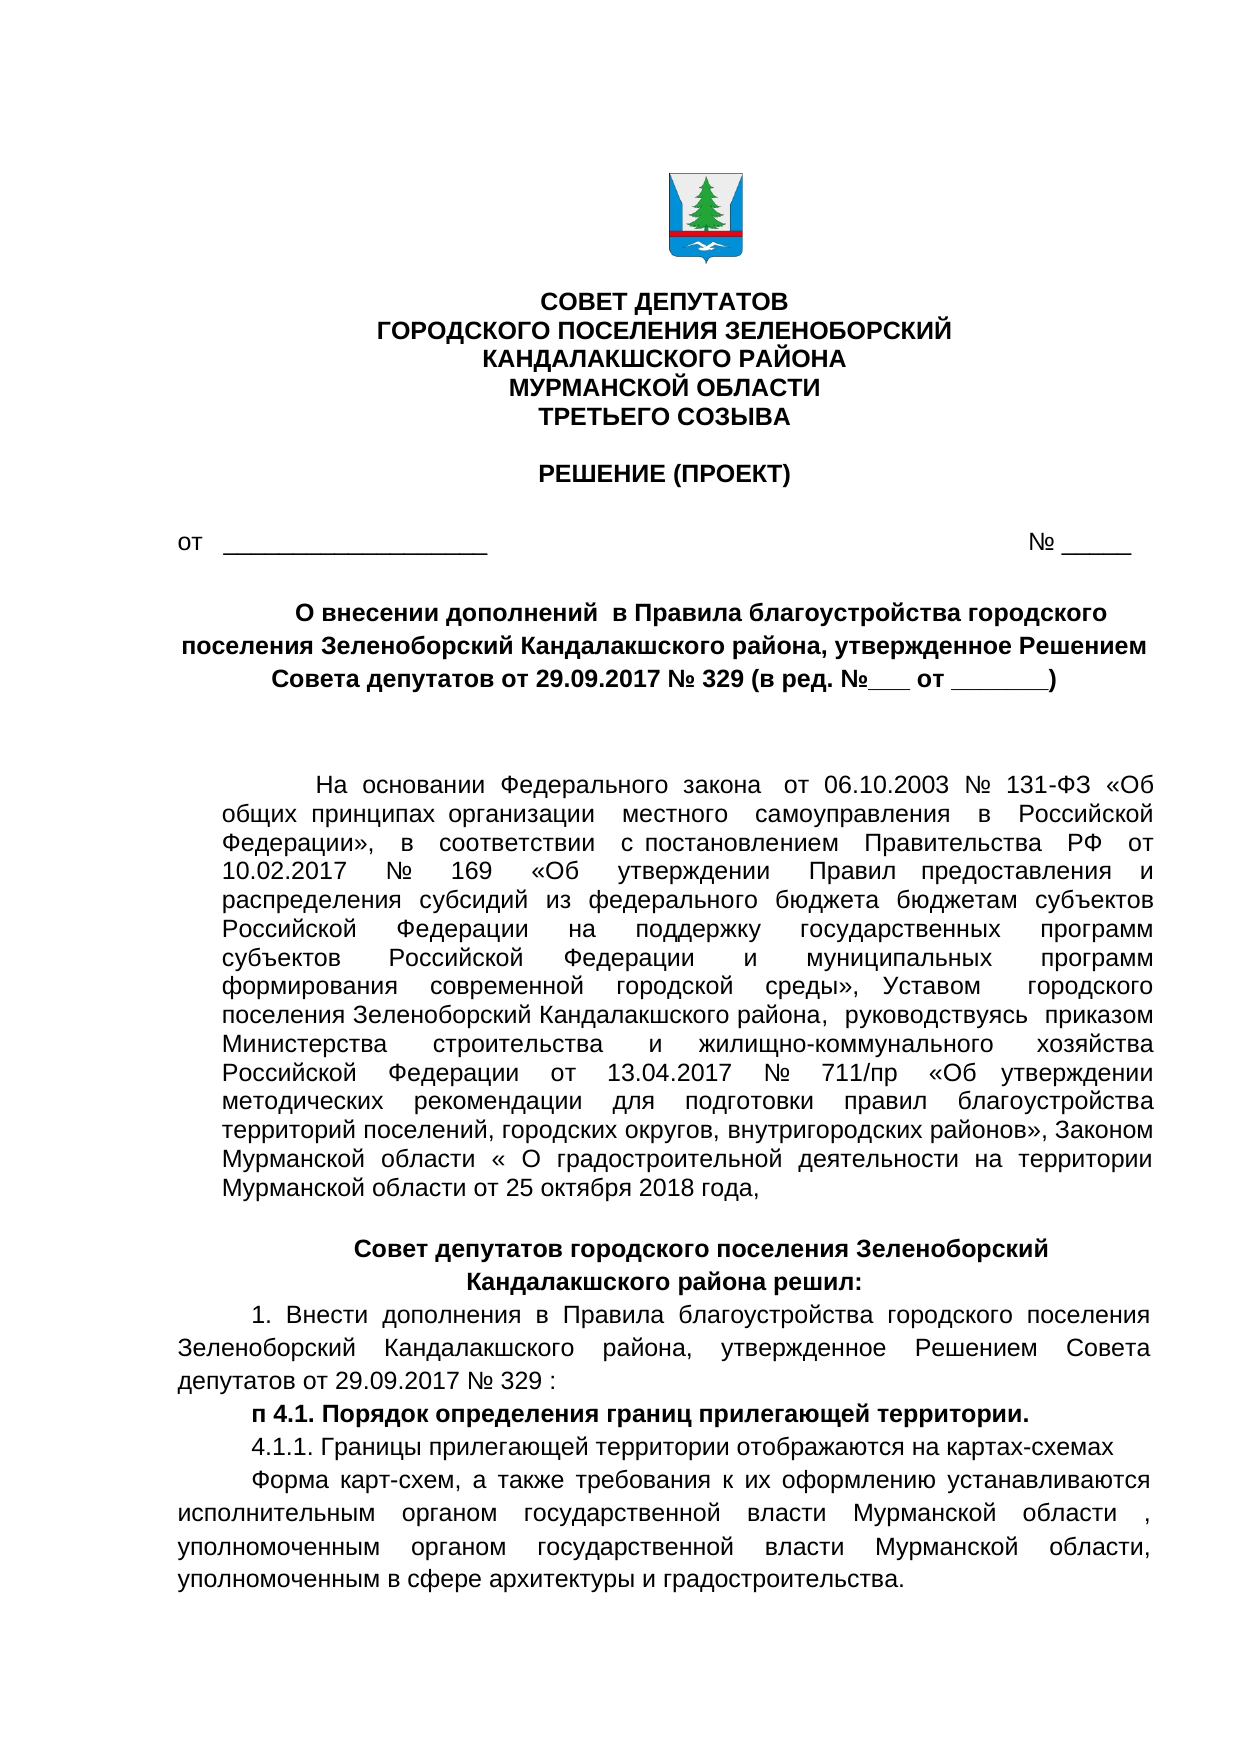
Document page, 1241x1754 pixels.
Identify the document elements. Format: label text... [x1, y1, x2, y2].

text ТРЕТЬЕГО СОЗЫВА [177, 402, 1152, 431]
picture [669, 173, 743, 264]
text МУРМАНСКОЙ ОБЛАСТИ [177, 373, 1152, 402]
text КАНДАЛАКШСКОГО РАЙОНА [177, 344, 1152, 373]
text ГОРОДСКОГО ПОСЕЛЕНИЯ ЗЕЛЕНОБОРСКИЙ [177, 316, 1152, 344]
text Форма карт-схем, а также требования к их оформлению устанавливаются исполнительным органом государственной власти Мурманской области , уполномоченным органом государственной власти Мурманской области, уполномоченным в сфере архитектуры и градостроительства. [177, 1465, 1152, 1593]
text На основании Федерального закона от 06.10.2003 № 131-ФЗ «Об общих принципах организации местного самоуправления в Российской Федерации», в соответствии с постановлением Правительства РФ от 10.02.2017 № 169 «Об утверждении Правил предоставления и распределения субсидий из федерального бюджета бюджетам субъектов Российской Федерации на поддержку государственных программ субъектов Российской Федерации и муниципальных программ формирования современной городской среды», Уставом городского поселения Зеленоборский Кандалакшского района, руководствуясь приказом Министерства строительства и жилищно-коммунального хозяйства Российской Федерации от 13.04.2017 № 711/пр «Об утверждении методических рекомендации для подготовки правил благоустройства территорий поселений, городских округов, внутригородских районов», Законом Мурманской области « О градостроительной деятельности на территории Мурманской области от 25 октября 2018 года, [222, 770, 1154, 1201]
text п 4.1. Порядок определения границ прилегающей территории. [177, 1399, 1152, 1428]
text от ___________________ № _____ [177, 527, 1152, 556]
text 4.1.1. Границы прилегающей территории отображаются на картах-схемах [177, 1432, 1152, 1461]
picture [691, 242, 721, 250]
text РЕШЕНИЕ (ПРОЕКТ) [177, 459, 1152, 488]
text Совет депутатов городского поселения Зеленоборский Кандалакшского района решил: [177, 1234, 1152, 1296]
text О внесении дополнений в Правила благоустройства городского поселения Зеленоборский Кандалакшского района, утвержденное Решением Совета депутатов от 29.09.2017 № 329 (в ред. №___ от _______) [177, 598, 1152, 693]
text СОВЕТ ДЕПУТАТОВ [177, 287, 1152, 316]
text 1. Внести дополнения в Правила благоустройства городского поселения Зеленоборский Кандалакшского района, утвержденное Решением Совета депутатов от 29.09.2017 № 329 : [177, 1300, 1152, 1395]
